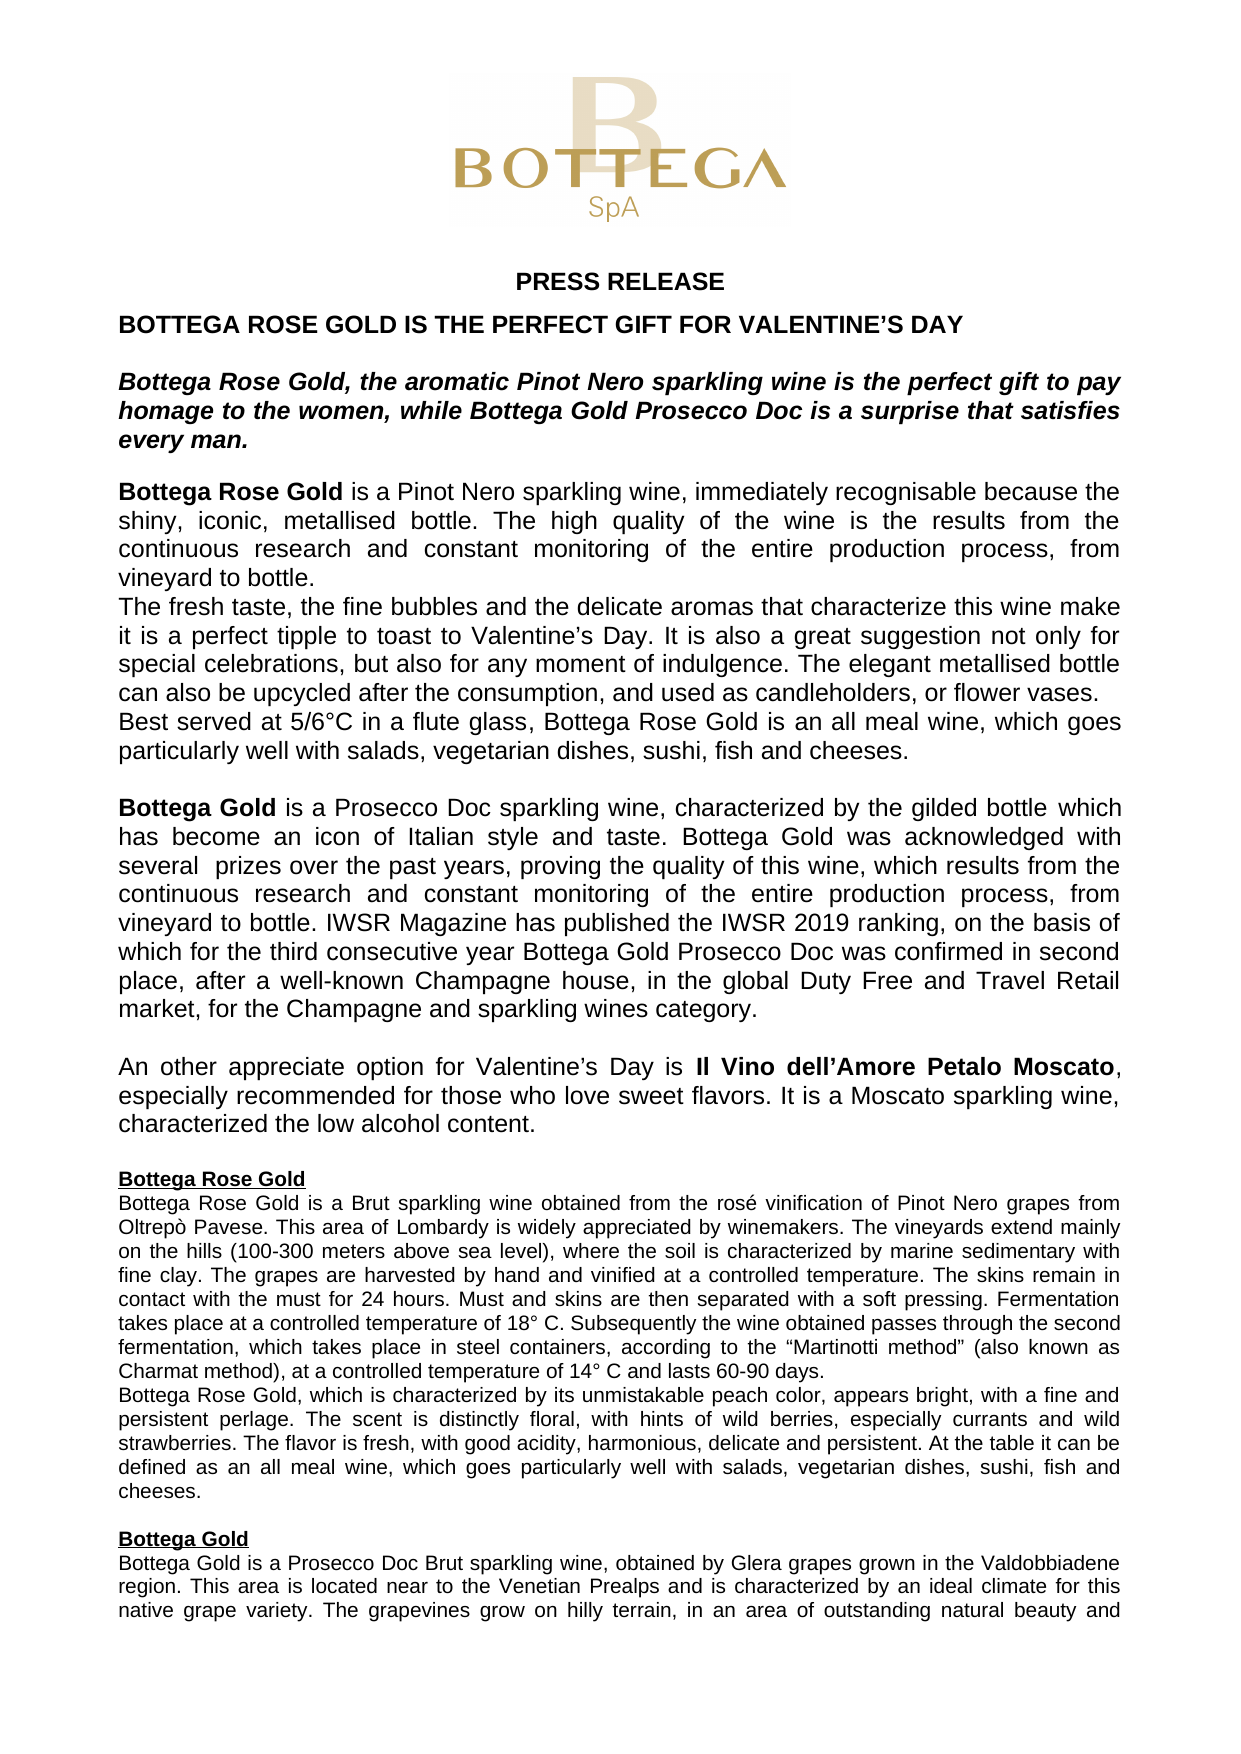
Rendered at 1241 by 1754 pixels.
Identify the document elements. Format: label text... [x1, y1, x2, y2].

text An other appreciate option for Valentine’s Day is Il Vino dell’Amore Petalo Moscato, especially recommended for those who love sweet flavors. It is a Moscato sparkling wine, characterized the low alcohol content. [118, 1052, 1122, 1138]
picture [449, 73, 792, 227]
text Bottega Rose Gold, which is characterized by its unmistakable peach color, appears bright, with a fine and persistent perlage. The scent is distinctly floral, with hints of wild berries, especially currants and wild strawberries. The flavor is fresh, with good acidity, harmonious, delicate and persistent. At the table it can be defined as an all meal wine, which goes particularly well with salads, vegetarian dishes, sushi, fish and cheeses. [118, 1383, 1122, 1502]
text BOTTEGA ROSE GOLD IS THE PERFECT GIFT FOR VALENTINE’S DAY [118, 309, 1122, 338]
text Best served at 5/6°C in a flute glass, Bottega Rose Gold is an all meal wine, which goes particularly well with salads, vegetarian dishes, sushi, fish and cheeses. [118, 707, 1122, 764]
text Bottega Rose Gold is a Brut sparkling wine obtained from the rosé vinification of Pinot Nero grapes from Oltrepò Pavese. This area of ​​Lombardy is widely appreciated by winemakers. The vineyards extend mainly on the hills (100-300 meters above sea level), where the soil is characterized by marine sedimentary with fine clay. The grapes are harvested by hand and vinified at a controlled temperature. The skins remain in contact with the must for 24 hours. Must and skins are then separated with a soft pressing. Fermentation takes place at a controlled temperature of 18° C. Subsequently the wine obtained passes through the second fermentation, which takes place in steel containers, according to the “Martinotti method” (also known as Charmat method), at a controlled temperature of 14° C and lasts 60-90 days. [118, 1191, 1122, 1383]
text PRESS RELEASE [118, 266, 1122, 295]
text Bottega Rose Gold, the aromatic Pinot Nero sparkling wine is the perfect gift to pay homage to the women, while Bottega Gold Prosecco Doc is a surprise that satisfies every man. [118, 367, 1122, 453]
text Bottega Gold is a Prosecco Doc sparkling wine, characterized by the gilded bottle which has become an icon of Italian style and taste. Bottega Gold was acknowledged with several prizes over the past years, proving the quality of this wine, which results from the continuous research and constant monitoring of the entire production process, from vineyard to bottle. IWSR Magazine has published the IWSR 2019 ranking, on the basis of which for the third consecutive year Bottega Gold Prosecco Doc was confirmed in second place, after a well-known Champagne house, in the global Duty Free and Travel Retail market, for the Champagne and sparkling wines category. [118, 793, 1122, 1023]
text Bottega Gold [118, 1526, 1122, 1550]
text The fresh taste, the fine bubbles and the delicate aromas that characterize this wine make it is a perfect tipple to toast to Valentine’s Day. It is also a great suggestion not only for special celebrations, but also for any moment of indulgence. The elegant metallised bottle can also be upcycled after the consumption, and used as candleholders, or flower vases. [118, 592, 1122, 707]
text Bottega Rose Gold [118, 1167, 1122, 1191]
text Bottega Rose Gold is a Pinot Nero sparkling wine, immediately recognisable because the shiny, iconic, metallised bottle. The high quality of the wine is the results from the continuous research and constant monitoring of the entire production process, from vineyard to bottle. [118, 477, 1122, 592]
